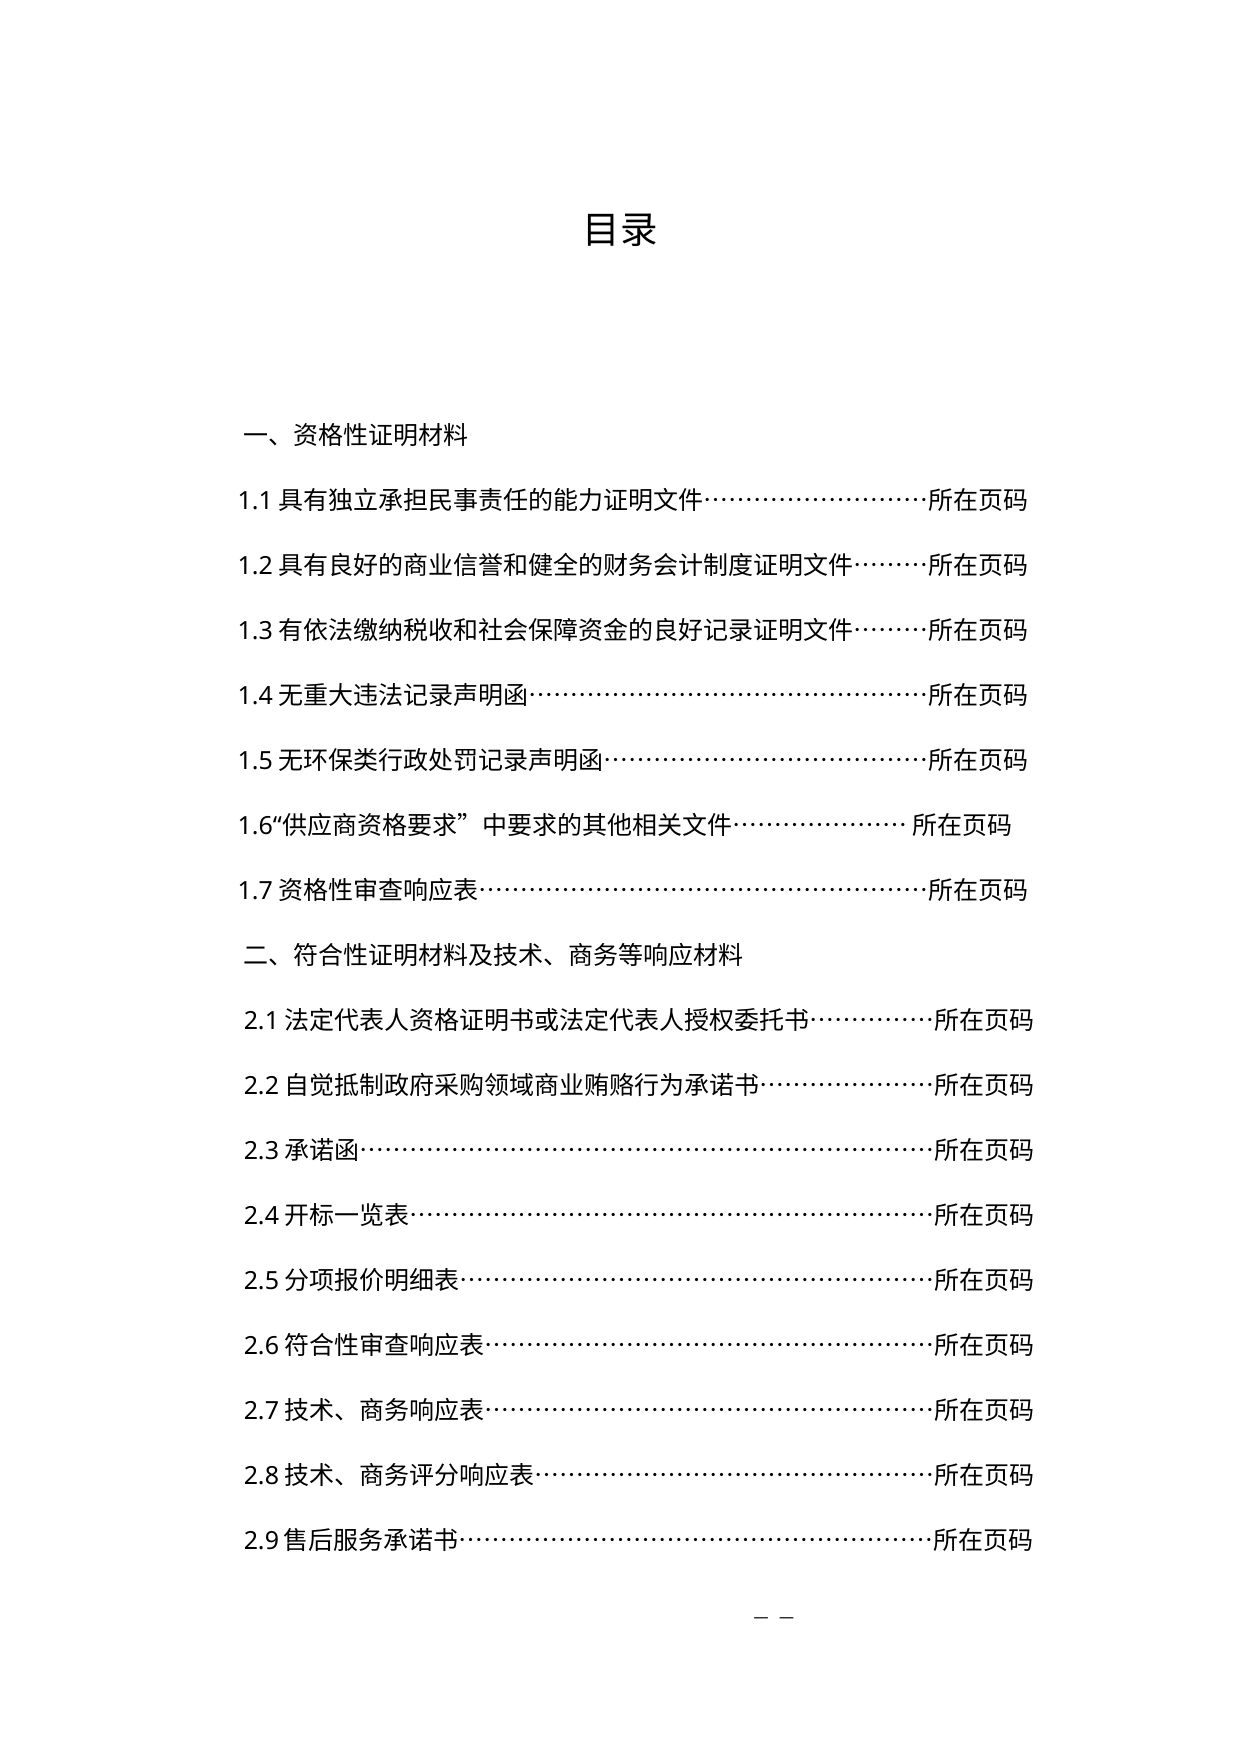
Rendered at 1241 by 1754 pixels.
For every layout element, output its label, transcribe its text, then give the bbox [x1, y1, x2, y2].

text 2.3承诺函……………………………………………………………所在页码 [187, 1116, 1053, 1181]
text 1.6“供应商资格要求”中要求的其他相关文件………………… 所在页码 [187, 791, 1053, 856]
text 1.1具有独立承担民事责任的能力证明文件………………………所在页码 [187, 466, 1053, 531]
text 2.5分项报价明细表…………………………………………………所在页码 [187, 1246, 1053, 1311]
text 2.1法定代表人资格证明书或法定代表人授权委托书……………所在页码 [187, 986, 1053, 1051]
text 2.4开标一览表………………………………………………………所在页码 [187, 1181, 1053, 1246]
text 2.6符合性审查响应表………………………………………………所在页码 [187, 1311, 1053, 1376]
text 一、资格性证明材料 [187, 401, 1053, 466]
text 1.4无重大违法记录声明函…………………………………………所在页码 [187, 661, 1053, 726]
text 二、符合性证明材料及技术、商务等响应材料 [187, 921, 1053, 986]
text 2.8技术、商务评分响应表…………………………………………所在页码 [187, 1441, 1053, 1506]
text 1.2具有良好的商业信誉和健全的财务会计制度证明文件………所在页码 [187, 531, 1053, 596]
subtitle 目录 [187, 194, 1053, 259]
text 2.7技术、商务响应表………………………………………………所在页码 [187, 1376, 1053, 1441]
text 1.5无环保类行政处罚记录声明函…………………………………所在页码 [187, 726, 1053, 791]
text 1.7资格性审查响应表………………………………………………所在页码 [187, 856, 1053, 921]
text 2.9售后服务承诺书…………………………………………………所在页码 [237, 1506, 1053, 1571]
text 2.2自觉抵制政府采购领域商业贿赂行为承诺书…………………所在页码 [187, 1051, 1053, 1116]
text 1.3有依法缴纳税收和社会保障资金的良好记录证明文件………所在页码 [187, 596, 1053, 661]
